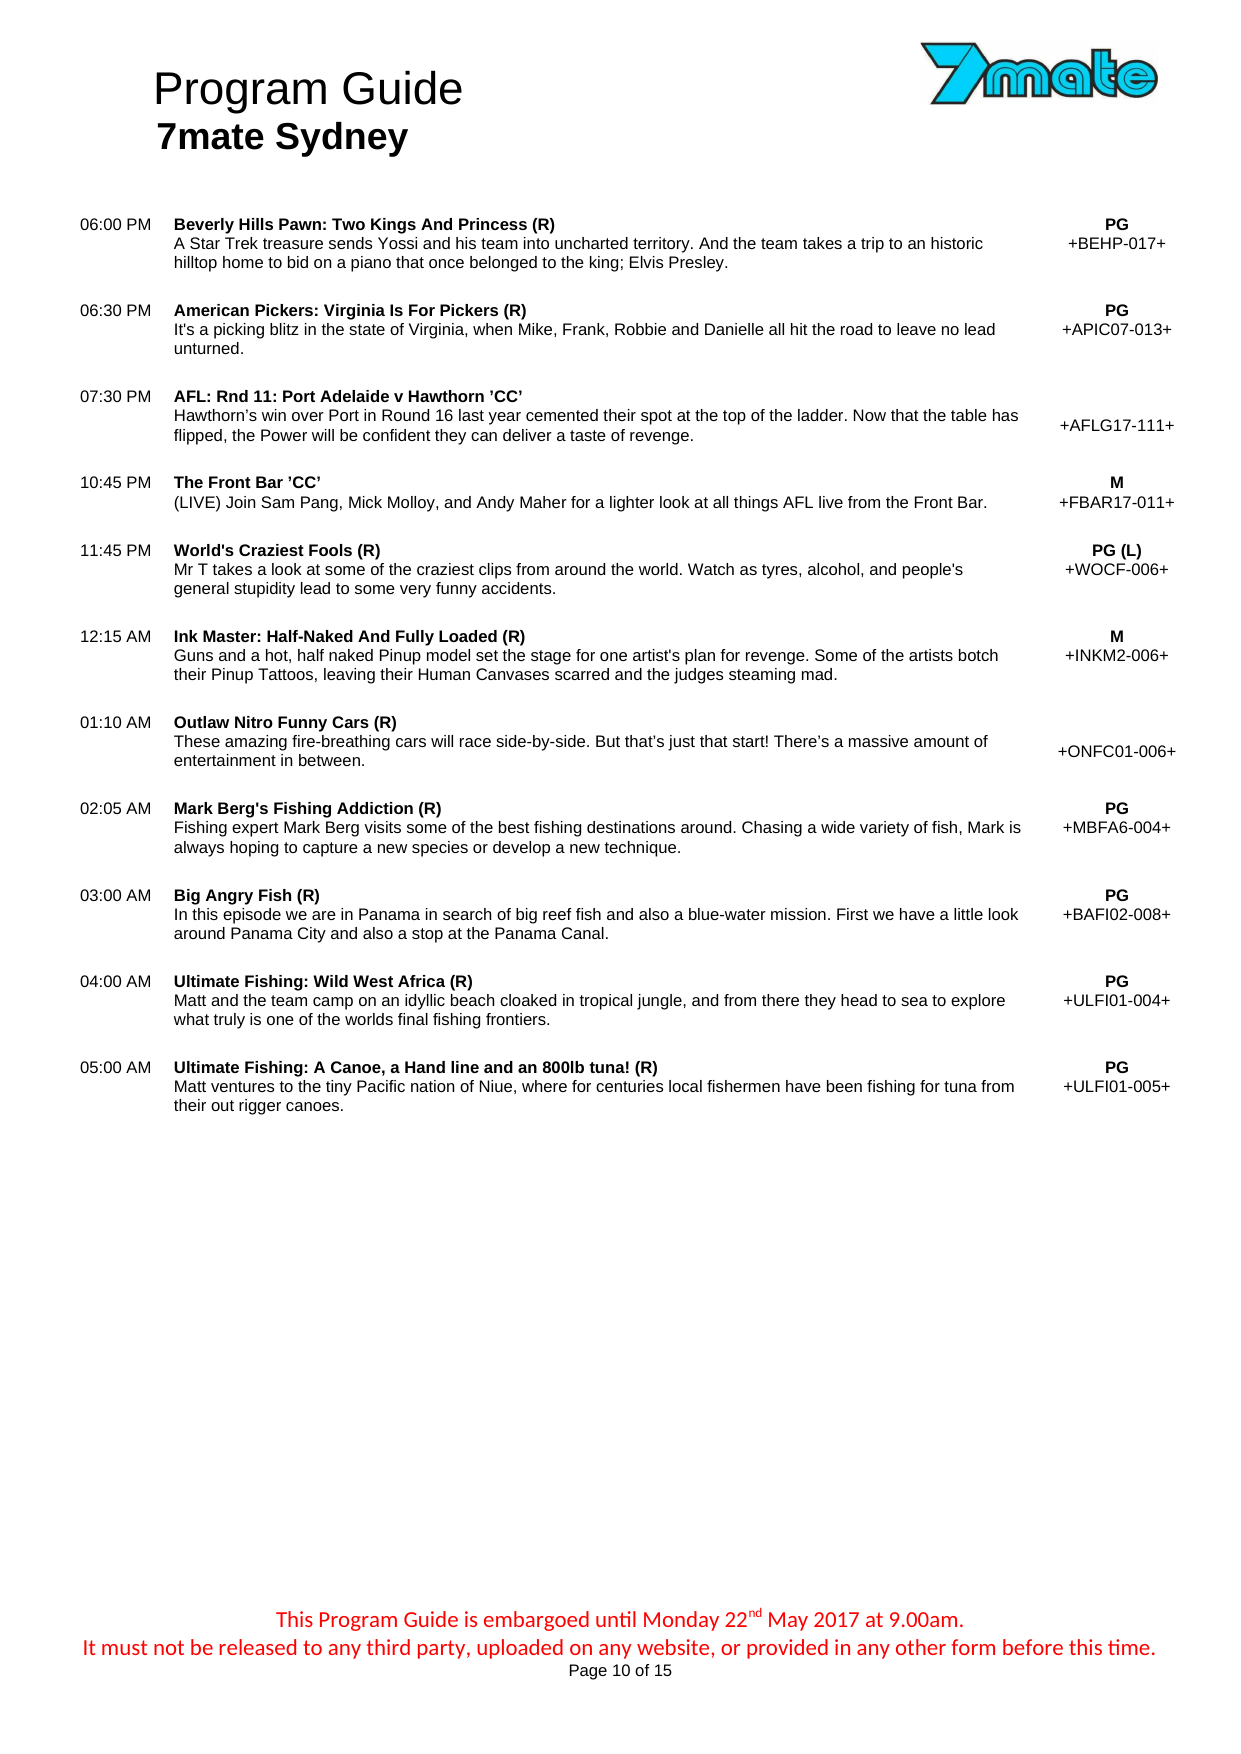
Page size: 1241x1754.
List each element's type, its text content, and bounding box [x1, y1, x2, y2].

table_header The Front Bar ’CC’ (LIVE) Join Sam Pang, Mick Molloy, and Andy Maher for a lighter look at all things AFL live from the Front Bar. [163, 473, 1033, 512]
table_header PG +MBFA6-004+ [1034, 799, 1200, 857]
table_header Ink Master: Half-Naked And Fully Loaded (R) Guns and a hot, half naked Pinup model set the stage for one artist's plan for revenge. Some of the artists botch their Pinup Tattoos, leaving their Human Canvases scarred and the judges steaming mad. [163, 627, 1033, 684]
table_header Big Angry Fish (R) In this episode we are in Panama in search of big reef fish and also a blue-water mission. First we have a little look around Panama City and also a stop at the Panama Canal. [163, 885, 1033, 943]
table_header 12:15 AM [63, 627, 162, 684]
table_header PG +ULFI01-005+ [1034, 1058, 1200, 1115]
table_header Outlaw Nitro Funny Cars (R) These amazing fire-breathing cars will race side-by-side. But that’s just that start! There’s a massive amount of entertainment in between. [163, 713, 1033, 770]
table_header M +FBAR17-011+ [1034, 473, 1200, 512]
table_header 05:00 AM [63, 1058, 162, 1115]
table_header Mark Berg's Fishing Addiction (R) Fishing expert Mark Berg visits some of the best fishing destinations around. Chasing a wide variety of fish, Mark is always hoping to capture a new species or develop a new technique. [163, 799, 1033, 857]
table_header 11:45 PM [63, 540, 162, 598]
table_header PG +BEHP-017+ [1034, 215, 1200, 272]
table_header World's Craziest Fools (R) Mr T takes a look at some of the craziest clips from around the world. Watch as tyres, alcohol, and people's general stupidity lead to some very funny accidents. [163, 540, 1033, 598]
table_header Ultimate Fishing: A Canoe, a Hand line and an 800lb tuna! (R) Matt ventures to the tiny Pacific nation of Niue, where for centuries local fishermen have been fishing for tuna from their out rigger canoes. [163, 1058, 1033, 1115]
table_header PG (L) +WOCF-006+ [1034, 540, 1200, 598]
table_header PG +APIC07-013+ [1034, 301, 1200, 358]
table_header Beverly Hills Pawn: Two Kings And Princess (R) A Star Trek treasure sends Yossi and his team into uncharted territory. And the team takes a trip to an historic hilltop home to bid on a piano that once belonged to the king; Elvis Presley. [163, 215, 1033, 272]
table_header 06:00 PM [63, 215, 162, 272]
table_header 04:00 AM [63, 972, 162, 1029]
table_header Ultimate Fishing: Wild West Africa (R) Matt and the team camp on an idyllic beach cloaked in tropical jungle, and from there they head to sea to explore what truly is one of the worlds final fishing frontiers. [163, 972, 1033, 1029]
table_header 01:10 AM [63, 713, 162, 770]
table_header 07:30 PM [63, 387, 162, 444]
table_header 10:45 PM [63, 473, 162, 512]
table_header American Pickers: Virginia Is For Pickers (R) It's a picking blitz in the state of Virginia, when Mike, Frank, Robbie and Danielle all hit the road to leave no lead unturned. [163, 301, 1033, 358]
table_header 02:05 AM [63, 799, 162, 857]
table_header PG +BAFI02-008+ [1034, 885, 1200, 943]
picture [920, 41, 1159, 105]
table_header 03:00 AM [63, 885, 162, 943]
table_header M +INKM2-006+ [1034, 627, 1200, 684]
table_header +ONFC01-006+ [1034, 713, 1200, 770]
table_header AFL: Rnd 11: Port Adelaide v Hawthorn ’CC’ Hawthorn’s win over Port in Round 16 last year cemented their spot at the top of the ladder. Now that the table has flipped, the Power will be confident they can deliver a taste of revenge. [163, 387, 1033, 444]
table_header PG +ULFI01-004+ [1034, 972, 1200, 1029]
table_header +AFLG17-111+ [1034, 387, 1200, 444]
table_header 06:30 PM [63, 301, 162, 358]
